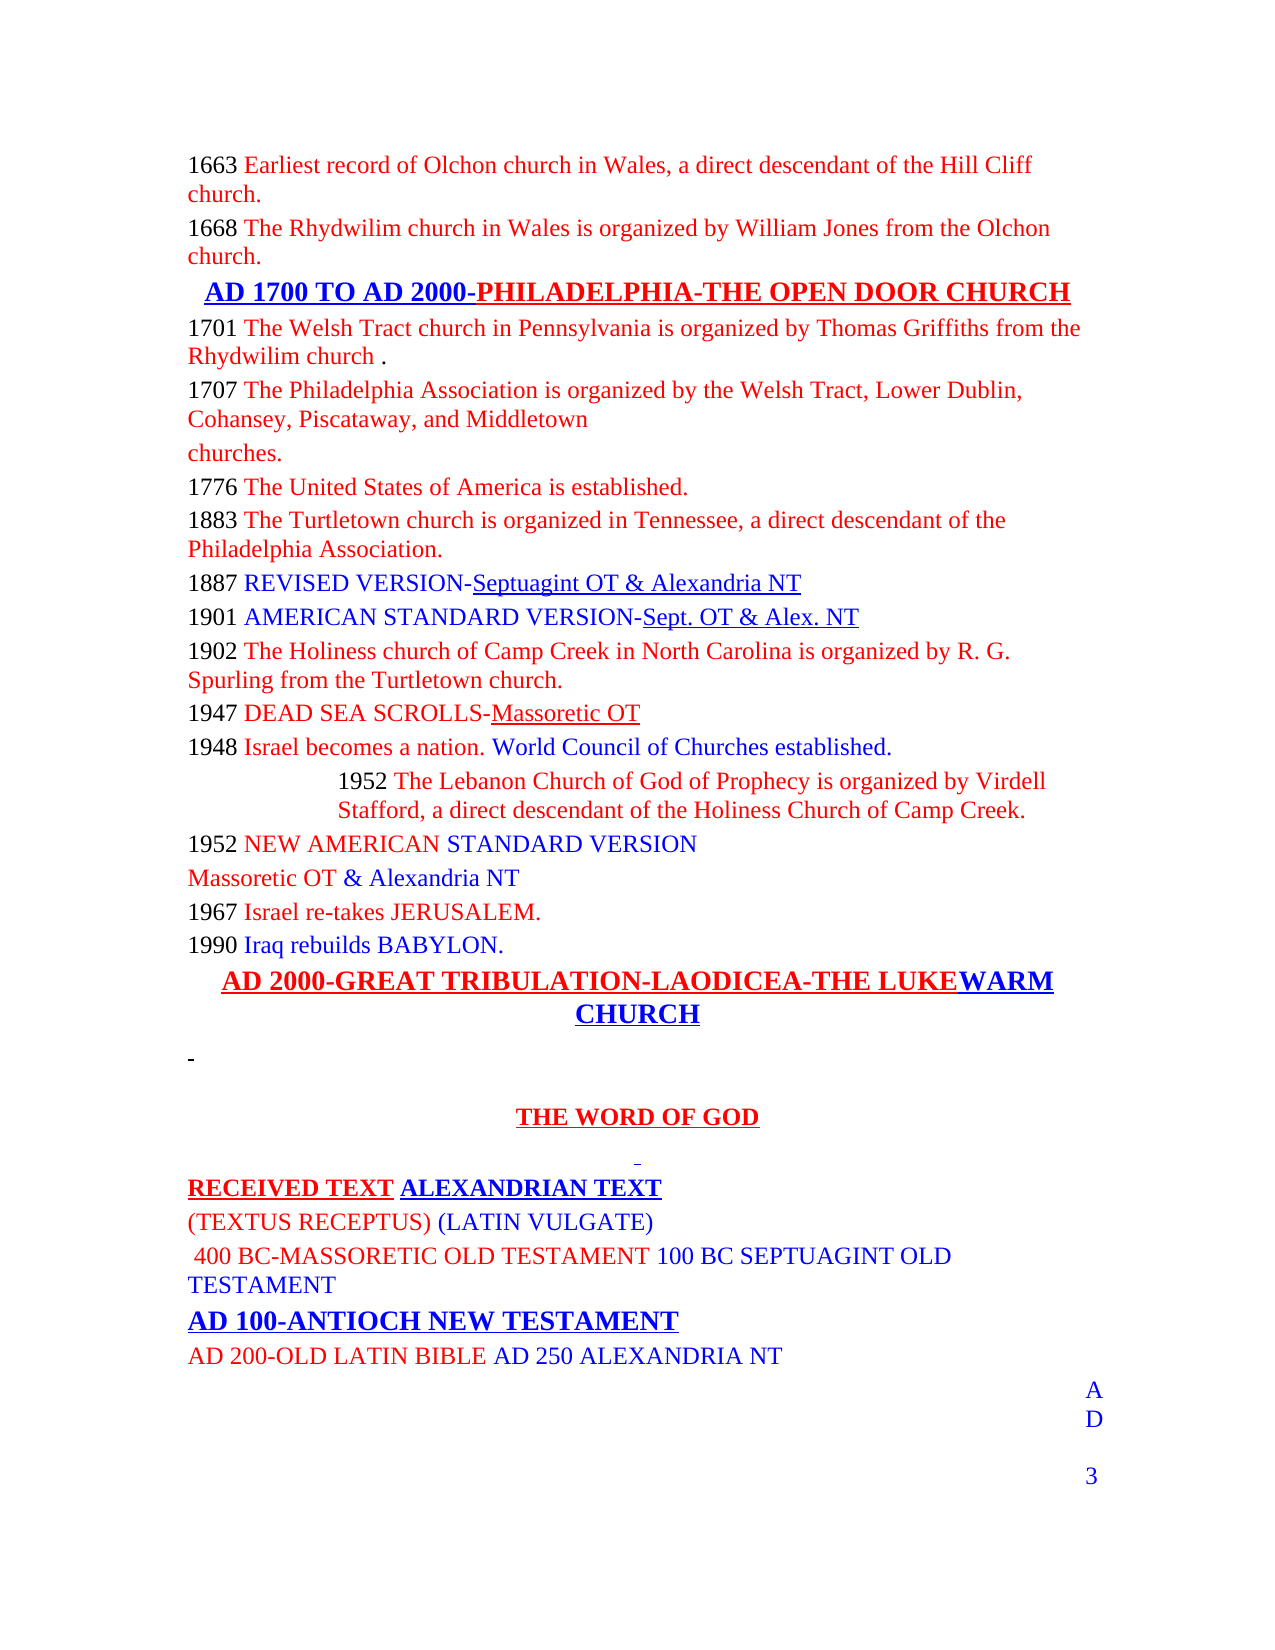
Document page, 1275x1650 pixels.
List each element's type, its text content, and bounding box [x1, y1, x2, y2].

text 1952 The Lebanon Church of God of Prophecy is organized by Virdell Stafford, a direct descendant of the Holiness Church of Camp Creek. [337, 766, 1087, 824]
text 1701 The Welsh Tract church in Pennsylvania is organized by Thomas Griffiths from the Rhydwilim church . [187, 313, 1087, 370]
text 1668 The Rhydwilim church in Wales is organized by William Jones from the Olchon church. [187, 213, 1087, 270]
text Massoretic OT & Alexandria NT [187, 863, 1087, 891]
text churches. [187, 438, 1087, 467]
text 1901 AMERICAN STANDARD VERSION-Sept. OT & Alex. NT [187, 602, 1087, 631]
text 1952 NEW AMERICAN STANDARD VERSION [187, 829, 1087, 858]
text 1707 The Philadelphia Association is organized by the Welsh Tract, Lower Dublin, Cohansey, Piscataway, and Middletown [187, 375, 1087, 433]
text 400 BC-MASSORETIC OLD TESTAMENT 100 BC SEPTUAGINT OLD TESTAMENT [187, 1241, 1087, 1298]
text AD 200-OLD LATIN BIBLE AD 250 ALEXANDRIA NT [187, 1341, 1087, 1370]
text THE WORD OF GOD [187, 1102, 1087, 1131]
text RECEIVED TEXT ALEXANDRIAN TEXT [187, 1173, 1087, 1202]
text AD 1700 TO AD 2000-PHILADELPHIA-THE OPEN DOOR CHURCH [187, 275, 1087, 308]
text AD 2000-GREAT TRIBULATION-LAODICEA-THE LUKEWARM CHURCH [187, 964, 1087, 1029]
text 1967 Israel re-takes JERUSALEM. [187, 897, 1087, 925]
text (TEXTUS RECEPTUS) (LATIN VULGATE) [187, 1207, 1087, 1236]
text 1902 The Holiness church of Camp Creek in North Carolina is organized by R. G. Spurling from the Turtletown church. [187, 636, 1087, 693]
text 1663 Earliest record of Olchon church in Wales, a direct descendant of the Hill Cliff church. [187, 150, 1087, 207]
text 1887 REVISED VERSION-Septuagint OT & Alexandria NT [187, 568, 1087, 597]
text 1948 Israel becomes a nation. World Council of Churches established. [187, 732, 1087, 761]
text 1776 The United States of America is established. [187, 472, 1087, 501]
text 1990 Iraq rebuilds BABYLON. [187, 930, 1087, 959]
text 1947 DEAD SEA SCROLLS-Massoretic OT [187, 698, 1087, 727]
text 1883 The Turtletown church is organized in Tennessee, a direct descendant of the Philadelphia Association. [187, 506, 1087, 563]
text AD 100-ANTIOCH NEW TESTAMENT [187, 1303, 1087, 1336]
